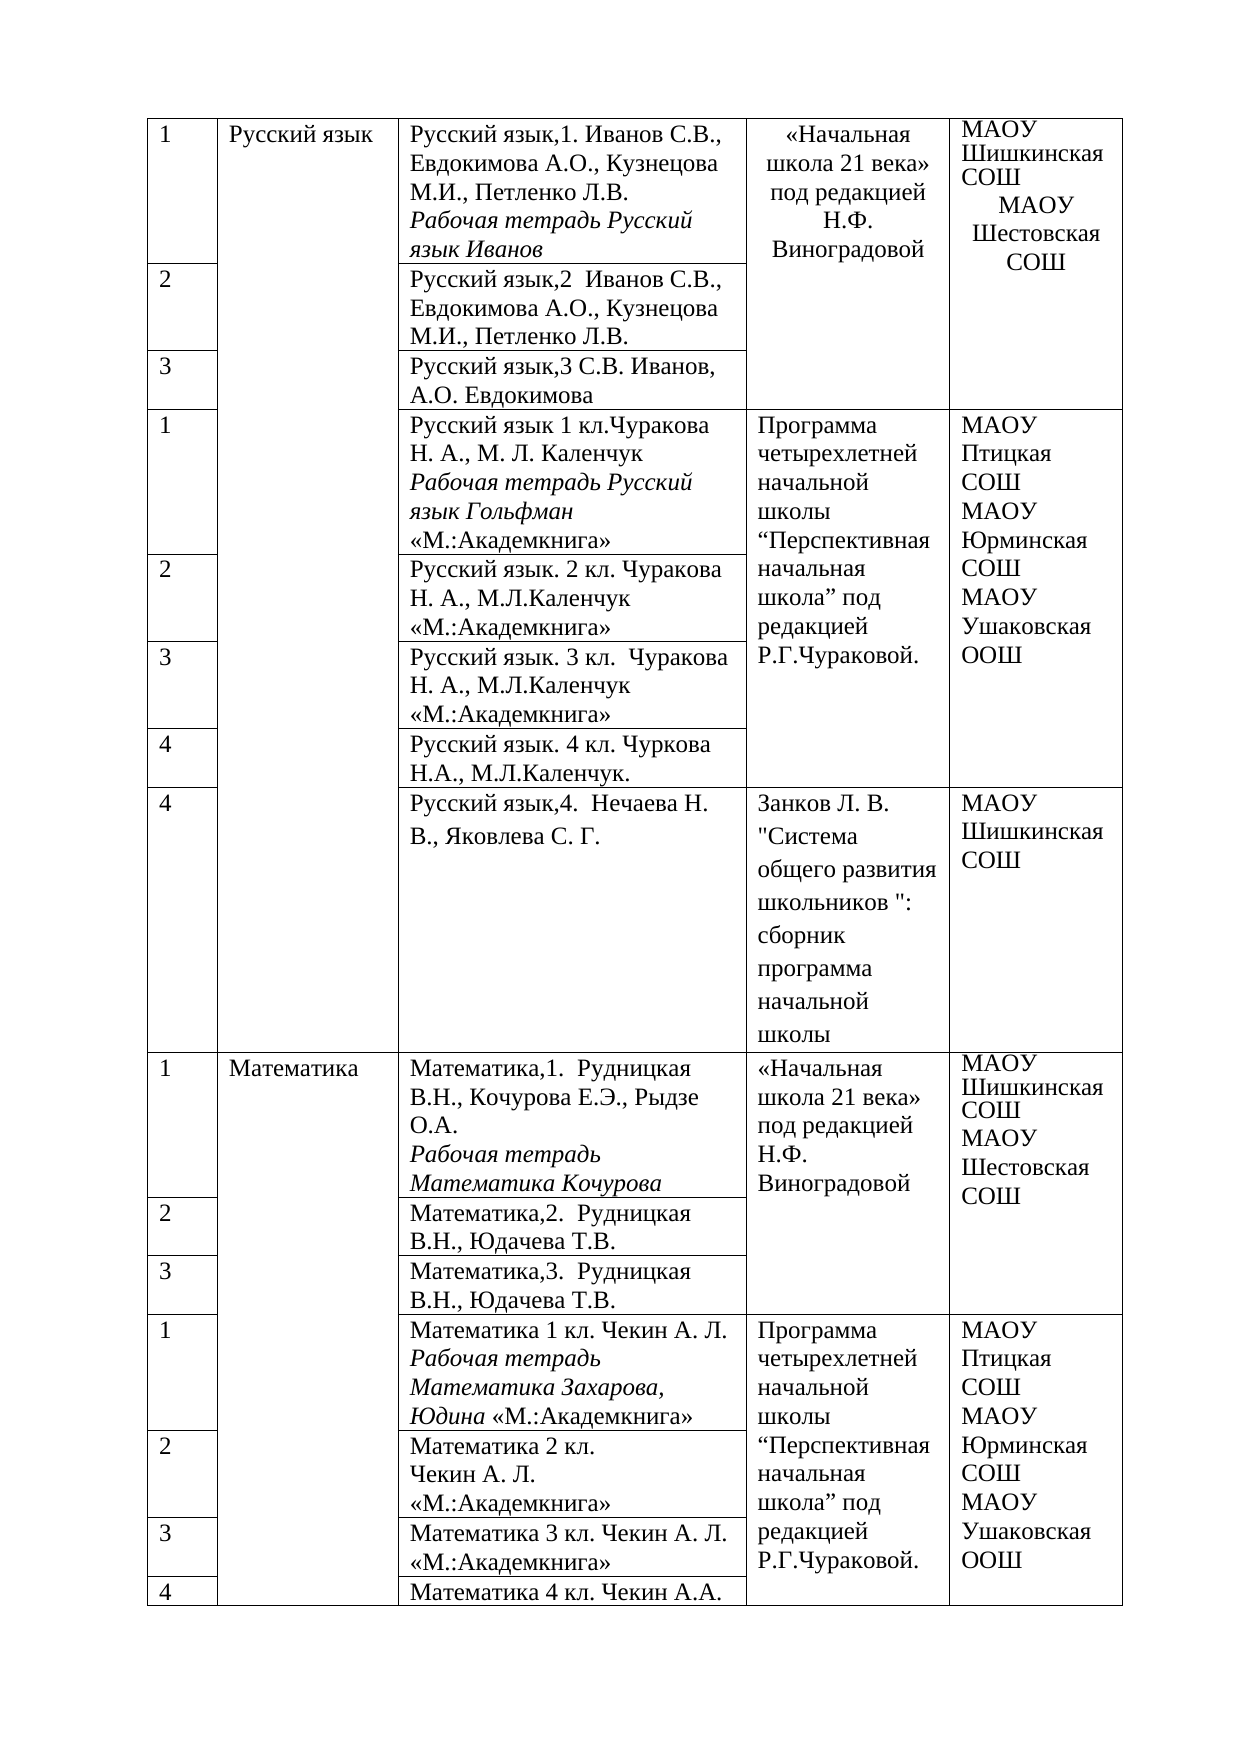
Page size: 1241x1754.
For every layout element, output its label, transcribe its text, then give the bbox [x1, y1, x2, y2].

table_cell МАОУ Шишкинская СОШ МАОУ Шестовская СОШ [950, 1053, 1122, 1314]
table_cell «Начальная школа 21 века» под редакцией Н.Ф. Виноградовой [747, 119, 949, 409]
table_cell МАОУ Шишкинская СОШ [950, 788, 1122, 1052]
table_cell Русский язык,3 С.В. Иванов, А.О. Евдокимова [399, 351, 746, 409]
table_cell Русский язык,2 Иванов С.В., Евдокимова А.О., Кузнецова М.И., Петленко Л.В. [399, 264, 746, 350]
table_cell Русский язык. 2 кл. Чуракова Н. А., М.Л.Каленчук «М.:Академкнига» [399, 555, 746, 641]
table_cell Математика [218, 1053, 398, 1605]
table_cell 2 [148, 264, 217, 350]
table_cell 3 [148, 351, 217, 409]
table_cell МАОУ Птицкая СОШ МАОУ Юрминская СОШ МАОУ Ушаковская ООШ [950, 1315, 1122, 1605]
table_cell 4 [148, 1577, 217, 1605]
table_cell Русский язык 1 кл.Чуракова Н. А., М. Л. Каленчук Рабочая тетрадь Русский язык Гольфман «М.:Академкнига» [399, 410, 746, 553]
table_cell Русский язык. 3 кл. Чуракова Н. А., М.Л.Каленчук «М.:Академкнига» [399, 642, 746, 728]
table_cell Математика 1 кл. Чекин А. Л. Рабочая тетрадь Математика Захарова, Юдина «М.:Академкнига» [399, 1315, 746, 1430]
table_cell Математика,3. Рудницкая В.Н., Юдачева Т.В. [399, 1256, 746, 1314]
table_cell Математика,1. Рудницкая В.Н., Кочурова Е.Э., Рыдзе О.А. Рабочая тетрадь Математика Кочурова [399, 1053, 746, 1197]
table_cell Русский язык,1. Иванов С.В., Евдокимова А.О., Кузнецова М.И., Петленко Л.В. Рабочая тетрадь Русский язык Иванов [399, 119, 746, 263]
table_cell Математика 2 кл. Чекин А. Л. «М.:Академкнига» [399, 1431, 746, 1517]
table_cell 2 [148, 1198, 217, 1255]
table_cell 1 [148, 1053, 217, 1197]
table_cell Русский язык,4. Нечаева Н. В., Яковлева С. Г. [399, 788, 746, 1052]
table_cell 3 [148, 1256, 217, 1314]
table_cell МАОУ Птицкая СОШ МАОУ Юрминская СОШ МАОУ Ушаковская ООШ [950, 410, 1122, 787]
table_cell 2 [148, 555, 217, 641]
table_cell 3 [148, 642, 217, 728]
table_cell «Начальная школа 21 века» под редакцией Н.Ф. Виноградовой [747, 1053, 949, 1314]
table_cell МАОУ Шишкинская СОШ МАОУ Шестовская СОШ [950, 119, 1122, 409]
table_cell Занков Л. В. "Система общего развития школьников ": сборник программа начальной школы [747, 788, 949, 1052]
table_cell 2 [148, 1431, 217, 1517]
table_cell Математика 4 кл. Чекин А.А. [399, 1577, 746, 1605]
table_cell 1 [148, 1315, 217, 1430]
table_cell 1 [148, 119, 217, 263]
table_cell Математика 3 кл. Чекин А. Л. «М.:Академкнига» [399, 1518, 746, 1576]
table_cell Математика,2. Рудницкая В.Н., Юдачева Т.В. [399, 1198, 746, 1255]
table_cell Программа четырехлетней начальной школы “Перспективная начальная школа” под редакцией Р.Г.Чураковой. [747, 410, 949, 787]
table_cell 4 [148, 788, 217, 1052]
table_cell 3 [148, 1518, 217, 1576]
table_cell Программа четырехлетней начальной школы “Перспективная начальная школа” под редакцией Р.Г.Чураковой. [747, 1315, 949, 1605]
table_cell Русский язык. 4 кл. Чуркова Н.А., М.Л.Каленчук. [399, 729, 746, 787]
table_cell Русский язык [218, 119, 398, 1052]
table_cell 1 [148, 410, 217, 553]
table_cell 4 [148, 729, 217, 787]
